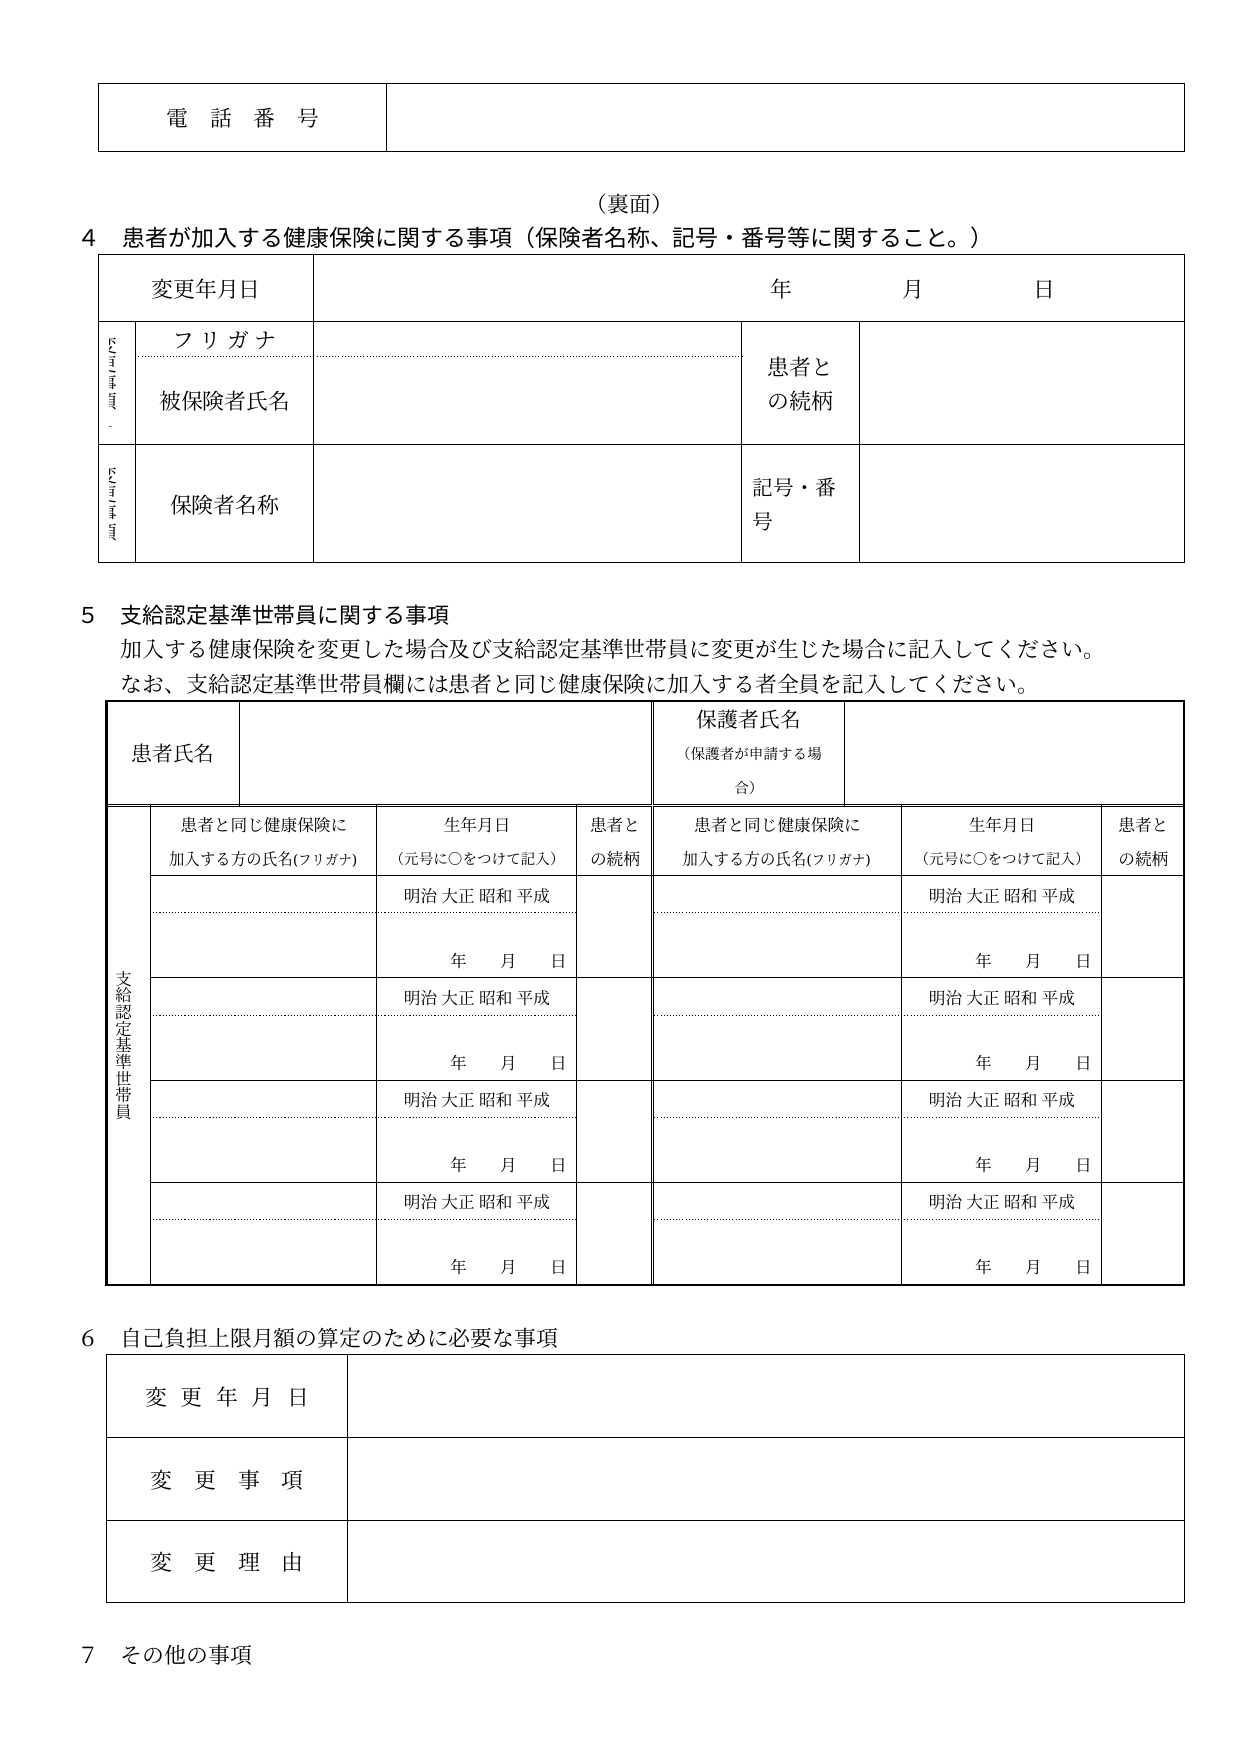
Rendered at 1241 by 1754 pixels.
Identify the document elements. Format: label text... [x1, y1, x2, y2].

table_cell [577, 1081, 651, 1182]
table_cell [151, 978, 376, 1014]
table_header 患者氏名 [108, 702, 239, 804]
table_cell [151, 1081, 376, 1117]
table_cell [151, 1183, 376, 1219]
text ６ 自己負担上限月額の算定のために必要な事項 [77, 1320, 1181, 1354]
table_cell 明治 大正 昭和 平成 [377, 1081, 576, 1117]
table_cell [654, 912, 901, 977]
table_cell [654, 1117, 901, 1182]
table_cell 明治 大正 昭和 平成 [377, 978, 576, 1014]
table_cell 明治 大正 昭和 平成 [902, 978, 1101, 1014]
table_header [1066, 255, 1184, 321]
table_cell [151, 912, 376, 977]
table_cell 患者と の続柄 [1102, 807, 1183, 875]
table_cell [654, 1219, 901, 1284]
table_cell [1102, 1183, 1183, 1284]
table_cell [654, 1183, 901, 1219]
table_cell 年 月 日 [377, 1117, 576, 1182]
table_cell [151, 876, 376, 912]
table_cell 明治 大正 昭和 平成 [902, 876, 1101, 912]
table_header [845, 702, 1183, 804]
table_cell [654, 876, 901, 912]
table_cell 明治 大正 昭和 平成 [377, 876, 576, 912]
table_cell [860, 445, 1184, 562]
table_cell 生年月日 （元号に○をつけて記入） [377, 807, 576, 875]
table_cell 変更事項１ [99, 322, 135, 444]
table_cell 年 月 日 [377, 1015, 576, 1079]
table_cell 変更事項２ [99, 445, 135, 562]
table_cell 明治 大正 昭和 平成 [902, 1081, 1101, 1117]
table_cell [348, 1438, 1184, 1519]
table_cell 明治 大正 昭和 平成 [377, 1183, 576, 1219]
table_cell [151, 1015, 376, 1079]
table_cell 変更事項 [107, 1438, 347, 1519]
table_cell [654, 1015, 901, 1079]
table_cell 明治 大正 昭和 平成 [902, 1183, 1101, 1219]
table_cell [151, 1117, 376, 1182]
table_cell 患者と の続柄 [577, 807, 651, 875]
table_cell [654, 1081, 901, 1117]
table_cell 年 月 日 [902, 912, 1101, 977]
table_cell 年 月 日 [377, 912, 576, 977]
table_header 保護者氏名 （保護者が申請する場合） [654, 702, 844, 804]
table_cell [1102, 1081, 1183, 1182]
table_cell 変更理由 [107, 1521, 347, 1602]
table_cell [314, 356, 741, 444]
table_cell [151, 1219, 376, 1284]
table_cell 被保険者氏名 [136, 356, 313, 444]
table_cell 患者と同じ健康保険に 加入する方の氏名(フリガナ) [151, 807, 376, 875]
table_header 変更年月日 [107, 1355, 347, 1437]
table_cell [314, 322, 741, 356]
table_cell [860, 322, 1184, 444]
table_cell 記号・番号 [742, 445, 859, 562]
table_header 変更年月日 [99, 255, 313, 321]
table_cell 患者と の続柄 [742, 322, 859, 444]
table_cell 患者と同じ健康保険に 加入する方の氏名(フリガナ) [654, 807, 901, 875]
table_header [348, 1355, 1184, 1437]
table_header 年 月 日 [314, 255, 1066, 321]
table_cell [387, 84, 1184, 151]
table_cell 年 月 日 [902, 1015, 1101, 1079]
text なお、支給認定基準世帯員欄には患者と同じ健康保険に加入する者全員を記入してください。 [77, 666, 1181, 699]
table_cell [577, 1183, 651, 1284]
table_cell [314, 445, 741, 562]
text 加入する健康保険を変更した場合及び支給認定基準世帯員に変更が生じた場合に記入してください。 [77, 631, 1181, 666]
table_cell 保険者名称 [136, 445, 313, 562]
text ７ その他の事項 [77, 1637, 1181, 1671]
table_cell [1102, 876, 1183, 977]
table_cell [577, 978, 651, 1079]
table_header [240, 702, 651, 804]
table_cell 生年月日 （元号に○をつけて記入） [902, 807, 1101, 875]
text ４ 患者が加入する健康保険に関する事項（保険者名称、記号・番号等に関すること。） [77, 220, 1181, 254]
table_cell [577, 876, 651, 977]
table_cell 電話番号 [99, 84, 386, 151]
table_cell [348, 1521, 1184, 1602]
table_cell フ リ ガ ナ [136, 322, 313, 356]
text ５ 支給認定基準世帯員に関する事項 [77, 597, 1181, 631]
table_cell 年 月 日 [377, 1219, 576, 1284]
table_cell 支給認定基準世帯員 [108, 807, 150, 1284]
table_cell [1102, 978, 1183, 1079]
text （裏面） [77, 186, 1181, 220]
table_cell 年 月 日 [902, 1117, 1101, 1182]
table_cell [654, 978, 901, 1014]
table_cell 年 月 日 [902, 1219, 1101, 1284]
